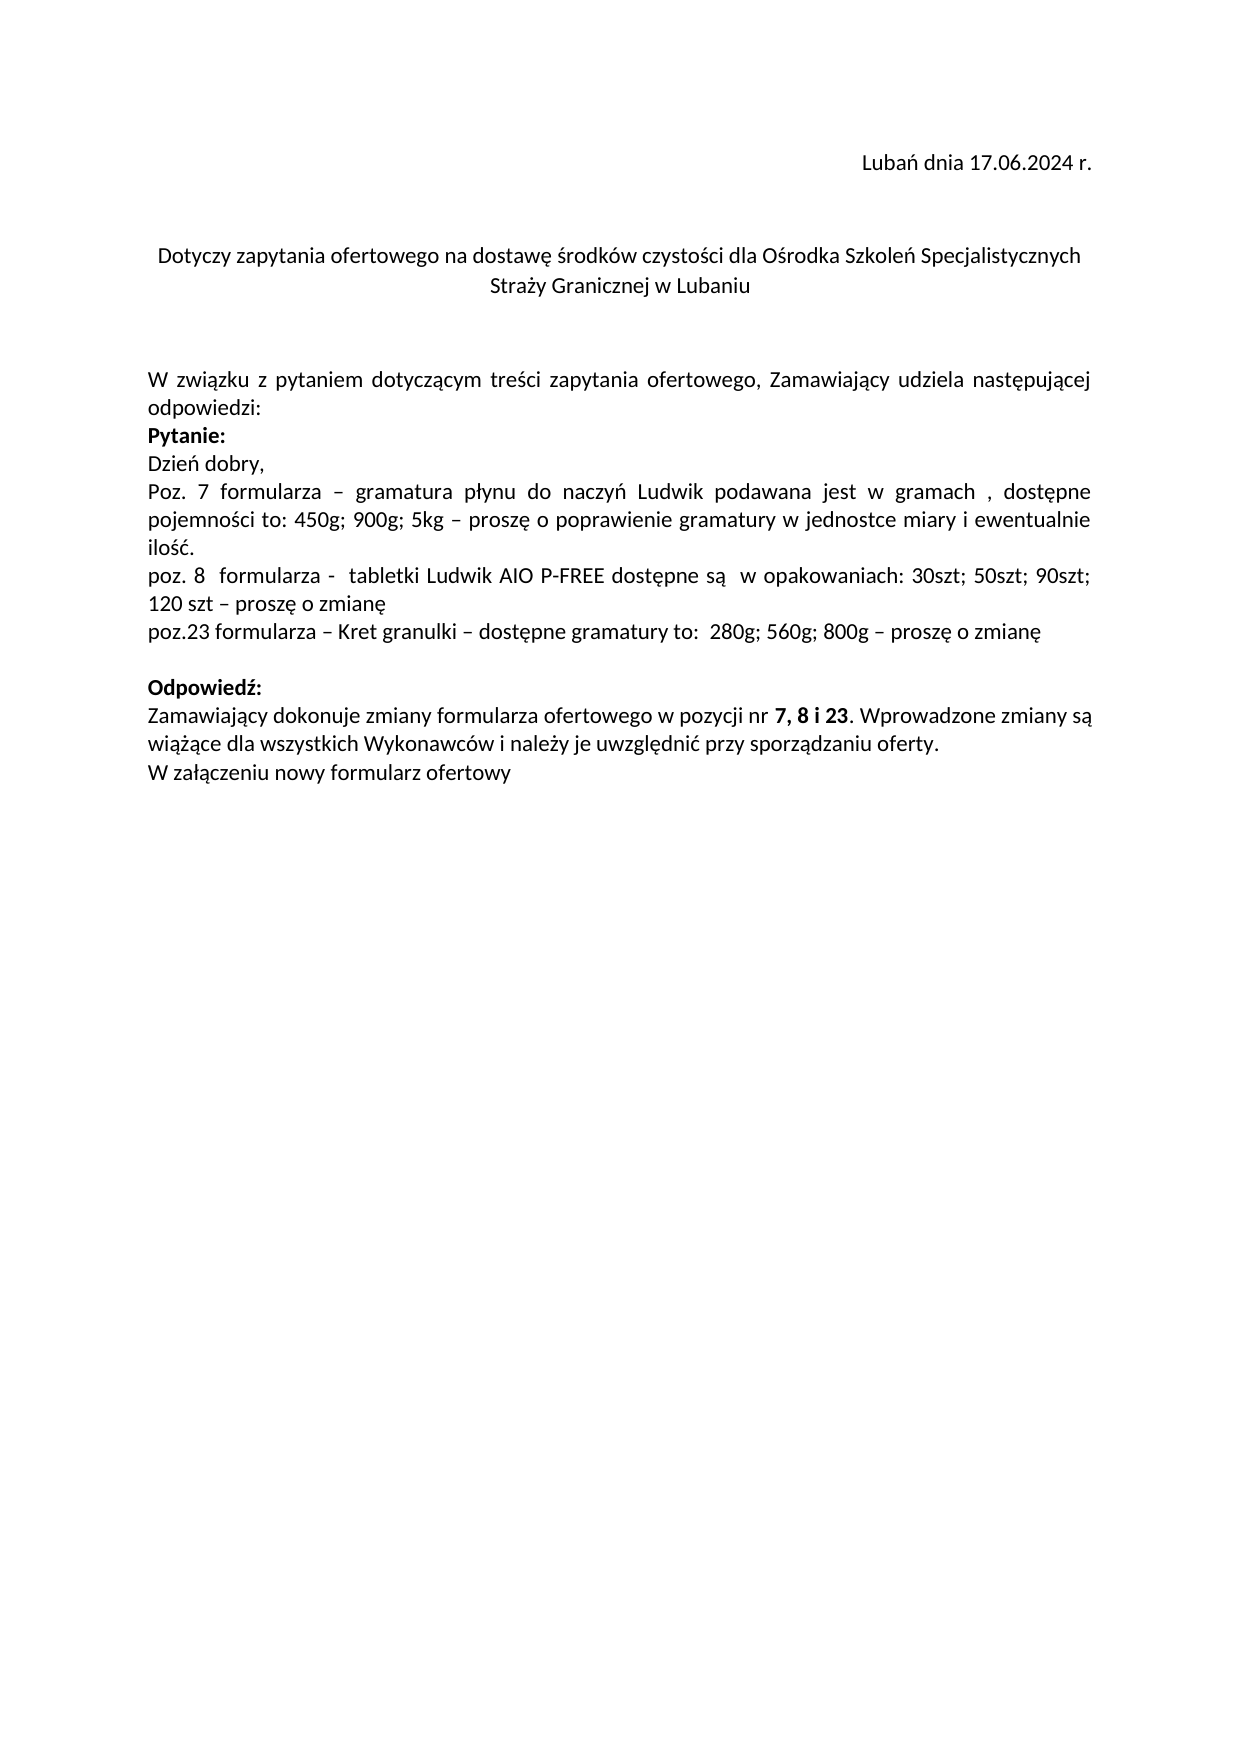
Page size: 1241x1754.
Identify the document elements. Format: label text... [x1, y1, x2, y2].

text Lubań dnia 17.06.2024 r. [148, 148, 1093, 176]
text Zamawiający dokonuje zmiany formularza ofertowego w pozycji nr 7, 8 i 23. Wprowadzone zmiany są wiążące dla wszystkich Wykonawców i należy je uwzględnić przy sporządzaniu oferty. [148, 702, 1093, 758]
text W załączeniu nowy formularz ofertowy [148, 758, 1093, 786]
text Dotyczy zapytania ofertowego na dostawę środków czystości dla Ośrodka Szkoleń Specjalistycznych Straży Granicznej w Lubaniu [148, 241, 1093, 299]
text Pytanie: [148, 421, 1093, 449]
text Odpowiedź: [148, 673, 1093, 702]
text Dzień dobry, [148, 449, 1093, 477]
text Poz. 7 formularza – gramatura płynu do naczyń Ludwik podawana jest w gramach , dostępne pojemności to: 450g; 900g; 5kg – proszę o poprawienie gramatury w jednostce miary i ewentualnie ilość. [148, 477, 1093, 561]
text poz. 8 formularza - tabletki Ludwik AIO P-FREE dostępne są w opakowaniach: 30szt; 50szt; 90szt; 120 szt – proszę o zmianę [148, 561, 1093, 617]
text poz.23 formularza – Kret granulki – dostępne gramatury to: 280g; 560g; 800g – proszę o zmianę [148, 617, 1093, 646]
text W związku z pytaniem dotyczącym treści zapytania ofertowego, Zamawiający udziela następującej odpowiedzi: [148, 365, 1093, 421]
